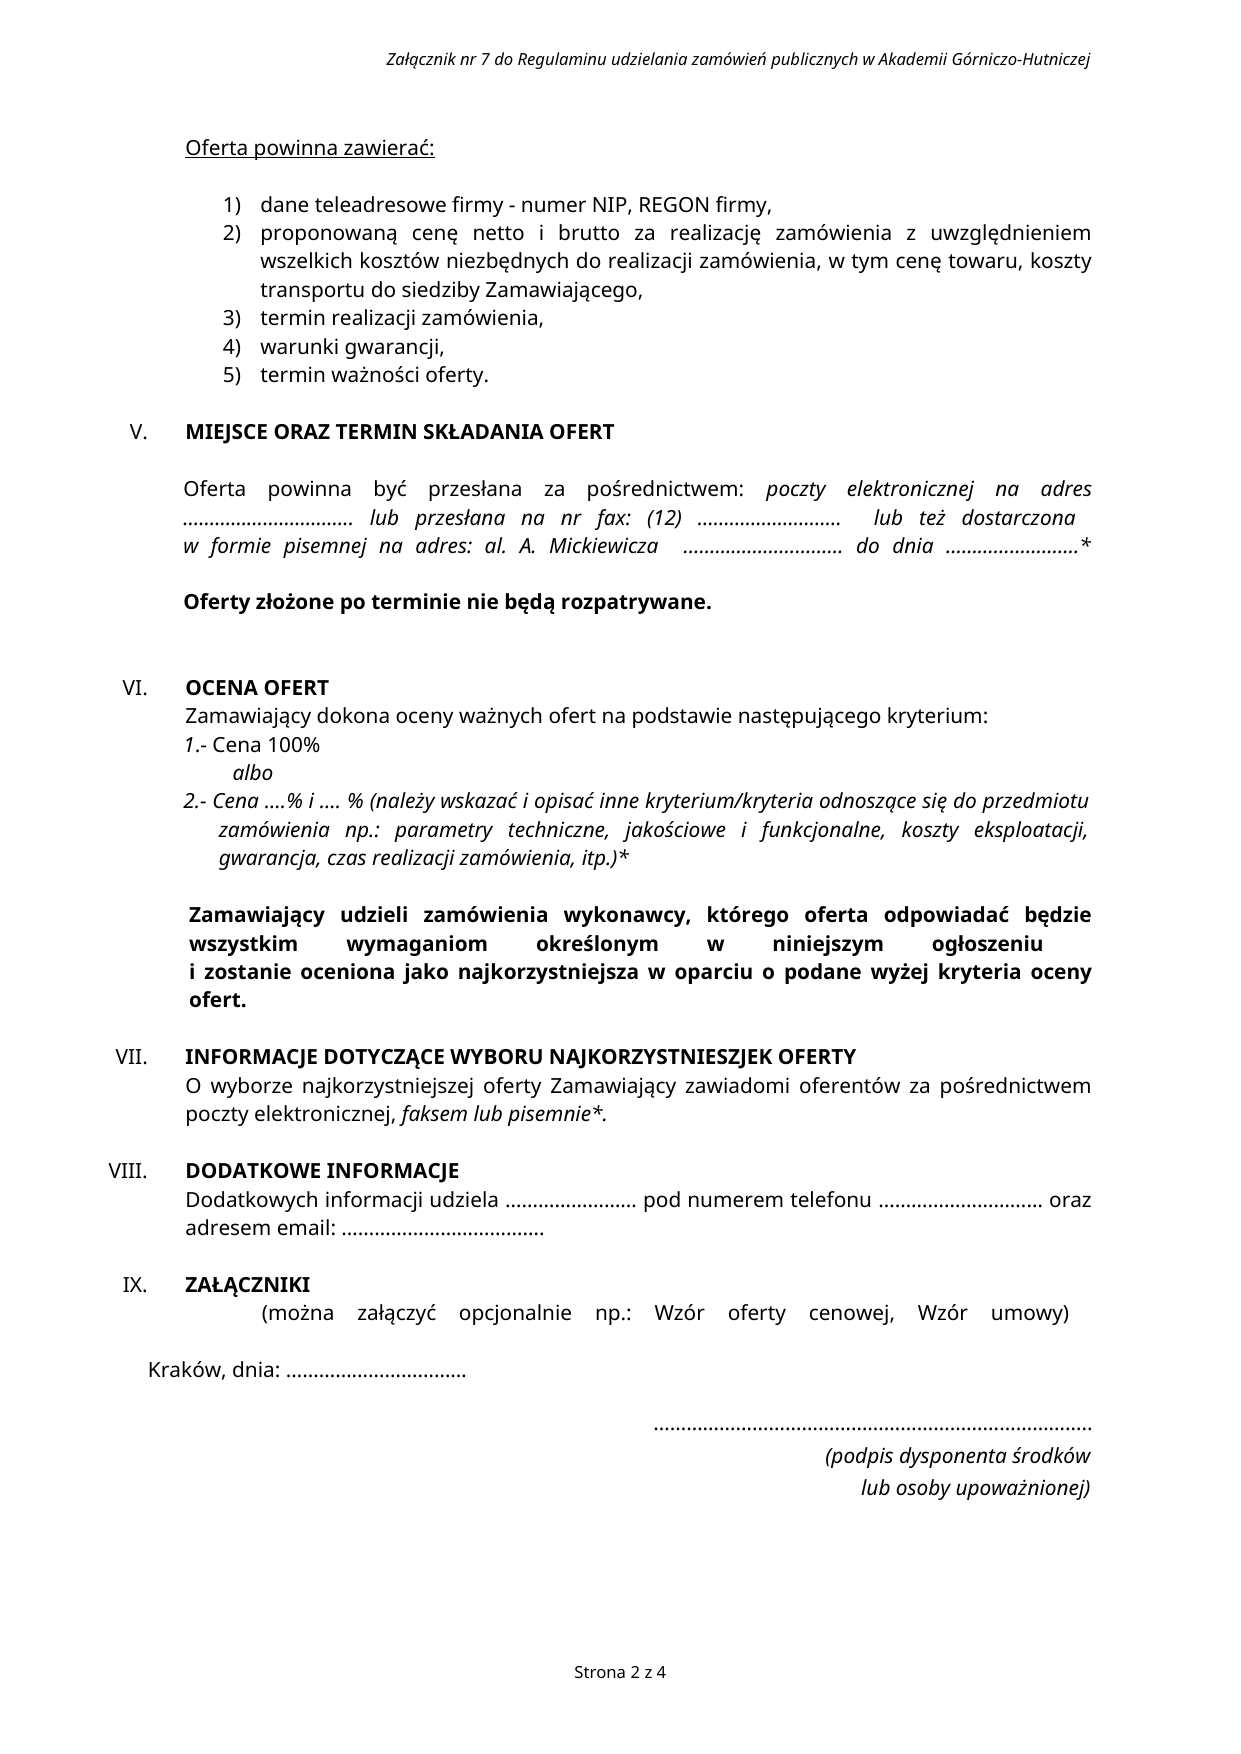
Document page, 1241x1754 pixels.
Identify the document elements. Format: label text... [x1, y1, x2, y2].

text 1.- Cena 100% [183, 730, 1093, 758]
list DODATKOWE INFORMACJE [148, 1156, 1093, 1185]
text …………………………………………………………………….. (podpis dysponenta środków lub osoby upoważnionej) [148, 1408, 1093, 1502]
list ZAŁĄCZNIKI [148, 1270, 1093, 1298]
list INFORMACJE DOTYCZĄCE WYBORU NAJKORZYSTNIESZJEK OFERTY [148, 1042, 1093, 1071]
text Dodatkowych informacji udziela …………………… pod numerem telefonu ………………………… oraz adresem email: ………………………………. [185, 1185, 1093, 1242]
list warunki gwarancji, [223, 332, 1093, 360]
text Oferta powinna zawierać: [185, 133, 1093, 161]
list OCENA OFERT [148, 673, 1093, 701]
list MIEJSCE ORAZ TERMIN SKŁADANIA OFERT [148, 417, 1093, 446]
list proponowaną cenę netto i brutto za realizację zamówienia z uwzględnieniem wszelkich kosztów niezbędnych do realizacji zamówienia, w tym cenę towaru, koszty transportu do siedziby Zamawiającego, [223, 218, 1093, 303]
text O wyborze najkorzystniejszej oferty Zamawiający zawiadomi oferentów za pośrednictwem poczty elektronicznej, faksem lub pisemnie*. [185, 1071, 1093, 1128]
text (można załączyć opcjonalnie np.: Wzór oferty cenowej, Wzór umowy) [148, 1298, 1093, 1355]
text 2.- Cena ….% i …. % (należy wskazać i opisać inne kryterium/kryteria odnoszące się do przedmiotu zamówienia np.: parametry techniczne, jakościowe i funkcjonalne, koszty eksploatacji, gwarancja, czas realizacji zamówienia, itp.)* [183, 787, 1093, 872]
text Zamawiający dokona oceny ważnych ofert na podstawie następującego kryterium: [185, 701, 1093, 730]
text Kraków, dnia: …………………………… [148, 1355, 1093, 1383]
text Oferta powinna być przesłana za pośrednictwem: poczty elektronicznej na adres ………………………….. lub przesłana na nr fax: (12) ……………………… lub też dostarczona w formie pisemnej na adres: al. A. Mickiewicza ………………………… do dnia …………………….* [183, 474, 1093, 587]
list termin ważności oferty. [223, 360, 1093, 389]
text albo [221, 758, 1093, 787]
list dane teleadresowe firmy - numer NIP, REGON firmy, [223, 190, 1093, 218]
list termin realizacji zamówienia, [223, 303, 1093, 332]
text Oferty złożone po terminie nie będą rozpatrywane. [183, 587, 1093, 616]
text Zamawiający udzieli zamówienia wykonawcy, którego oferta odpowiadać będzie wszystkim wymaganiom określonym w niniejszym ogłoszeniu i zostanie oceniona jako najkorzystniejsza w oparciu o podane wyżej kryteria oceny ofert. [189, 900, 1093, 1014]
